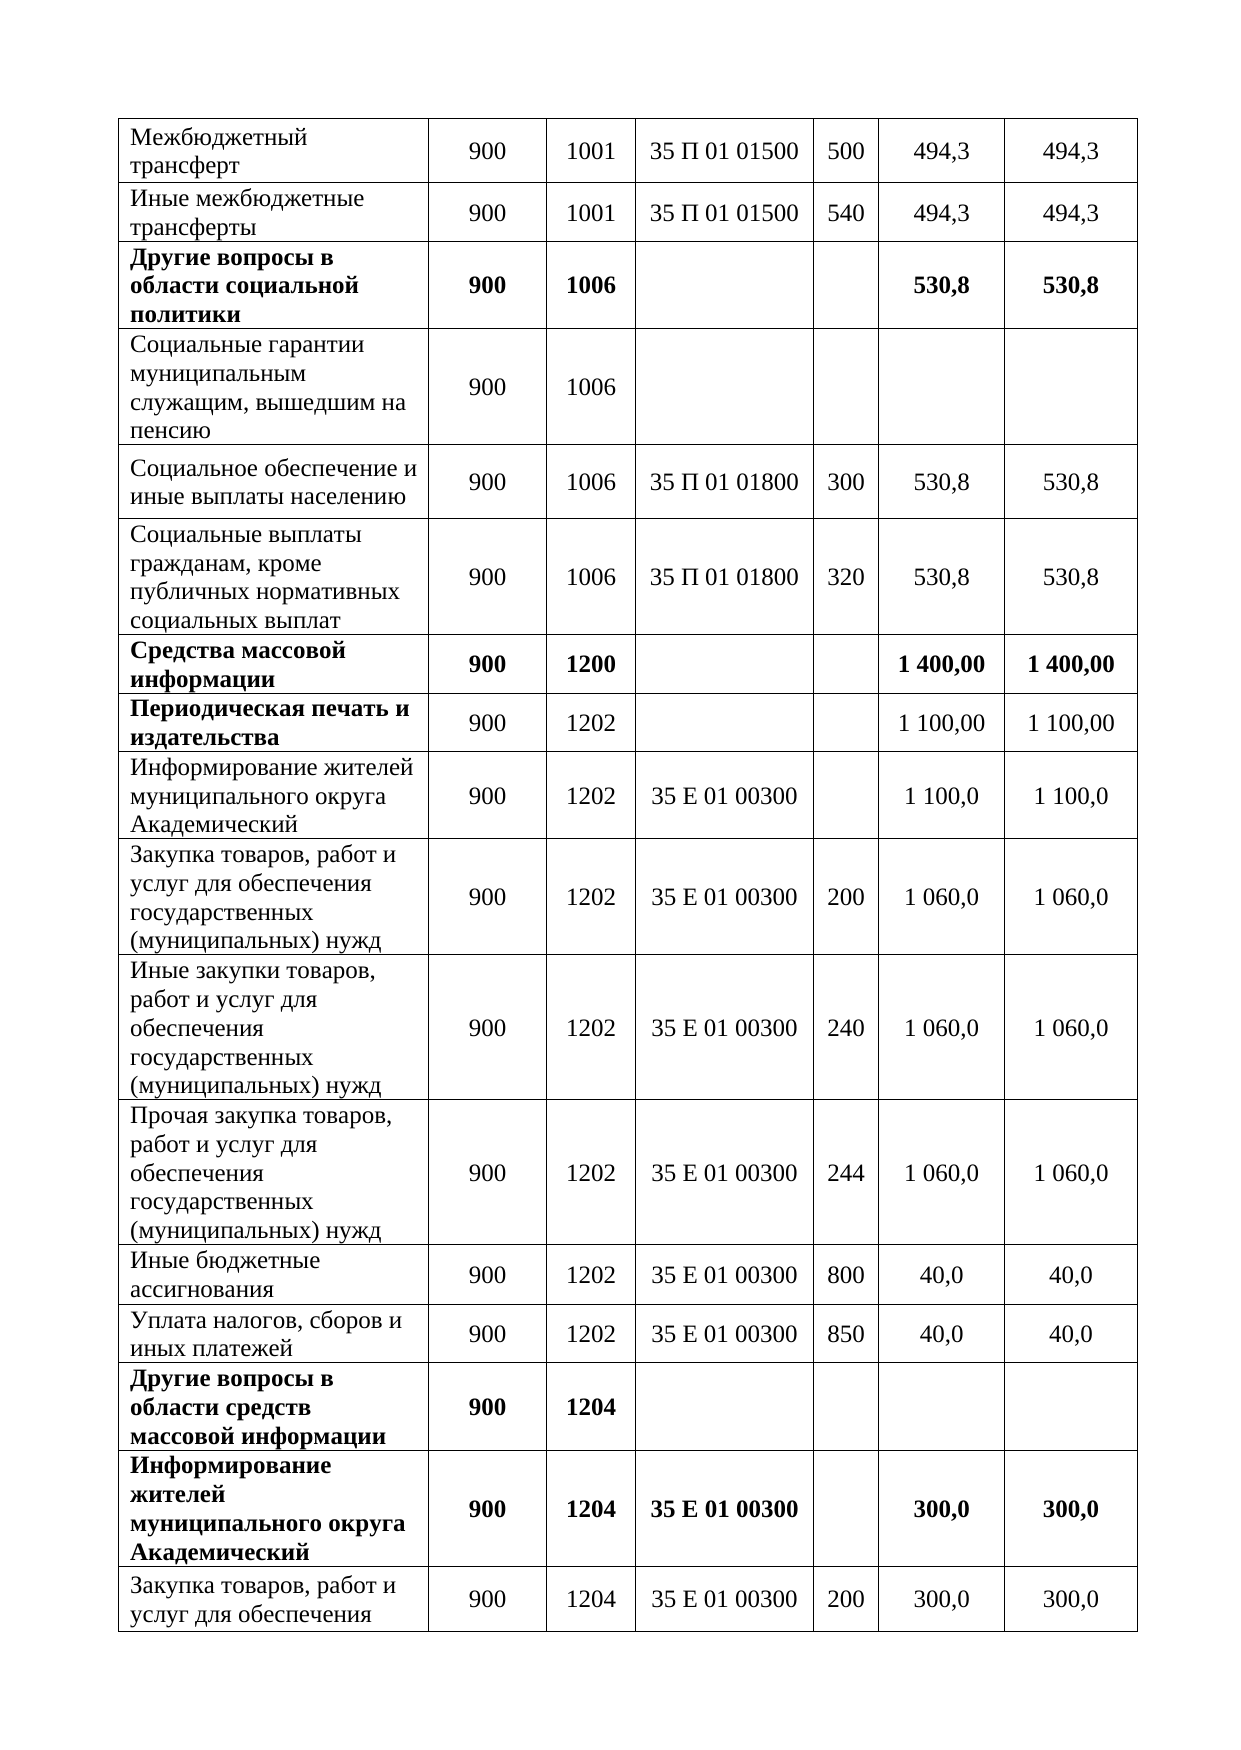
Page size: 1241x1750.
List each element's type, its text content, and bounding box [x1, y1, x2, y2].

table_cell 900 [429, 119, 546, 182]
table_cell 300,0 [1005, 1451, 1137, 1566]
table_cell [814, 752, 878, 838]
table_cell Информирование жителей муниципального округа Академический [119, 752, 428, 838]
table_cell [1005, 1363, 1137, 1449]
table_cell 200 [814, 839, 878, 954]
table_cell 1 060,0 [1005, 1100, 1137, 1244]
table_cell 40,0 [879, 1305, 1004, 1362]
table_cell 530,8 [1005, 445, 1137, 518]
table_cell 200 [814, 1567, 878, 1631]
table_cell 530,8 [879, 519, 1004, 634]
table_cell 1202 [547, 752, 635, 838]
table_cell 35 П 01 01800 [636, 519, 813, 634]
table_cell 1 060,0 [879, 839, 1004, 954]
table_cell 1202 [547, 694, 635, 751]
table_cell 1204 [547, 1363, 635, 1449]
table_cell 900 [429, 1567, 546, 1631]
table_cell 1006 [547, 445, 635, 518]
table_cell 494,3 [1005, 119, 1137, 182]
table_cell 244 [814, 1100, 878, 1244]
table_cell 1 060,0 [1005, 955, 1137, 1099]
table_cell 1202 [547, 839, 635, 954]
table_cell 540 [814, 183, 878, 241]
table_cell 35 Е 01 00300 [636, 1567, 813, 1631]
table_cell [636, 329, 813, 444]
table_cell 530,8 [1005, 242, 1137, 328]
table_cell 35 Е 01 00300 [636, 1451, 813, 1566]
table_cell 35 П 01 01800 [636, 445, 813, 518]
table_cell 1006 [547, 519, 635, 634]
table_cell 900 [429, 839, 546, 954]
table_cell [814, 694, 878, 751]
table_cell 500 [814, 119, 878, 182]
table_cell 1006 [547, 329, 635, 444]
table_cell 900 [429, 1451, 546, 1566]
table_cell 530,8 [879, 242, 1004, 328]
table_cell 40,0 [1005, 1305, 1137, 1362]
table_cell Другие вопросы в области средств массовой информации [119, 1363, 428, 1449]
table_cell [814, 242, 878, 328]
table_cell Средства массовой информации [119, 635, 428, 692]
table_cell 35 Е 01 00300 [636, 839, 813, 954]
table_cell 900 [429, 635, 546, 692]
table_cell 1202 [547, 1245, 635, 1304]
table_cell Социальное обеспечение и иные выплаты населению [119, 445, 428, 518]
table_cell 300,0 [879, 1451, 1004, 1566]
table_cell 1 060,0 [879, 1100, 1004, 1244]
table_cell Информирование жителей муниципального округа Академический [119, 1451, 428, 1566]
table_cell 900 [429, 955, 546, 1099]
table_cell Другие вопросы в области социальной политики [119, 242, 428, 328]
table_cell 35 П 01 01500 [636, 183, 813, 241]
table_cell Социальные выплаты гражданам, кроме публичных нормативных социальных выплат [119, 519, 428, 634]
table_cell 900 [429, 183, 546, 241]
table_cell 300 [814, 445, 878, 518]
table_cell 40,0 [879, 1245, 1004, 1304]
table_cell 900 [429, 242, 546, 328]
table_cell 1 400,00 [1005, 635, 1137, 692]
table_cell [814, 635, 878, 692]
table_cell 900 [429, 1245, 546, 1304]
table_cell 1 400,00 [879, 635, 1004, 692]
table_cell Уплата налогов, сборов и иных платежей [119, 1305, 428, 1362]
table_cell 530,8 [1005, 519, 1137, 634]
table_cell 35 Е 01 00300 [636, 1245, 813, 1304]
table_cell 900 [429, 1100, 546, 1244]
table_cell [879, 1363, 1004, 1449]
table_cell [1005, 329, 1137, 444]
table_cell [814, 329, 878, 444]
table_cell 900 [429, 694, 546, 751]
table_cell 35 Е 01 00300 [636, 1100, 813, 1244]
table_cell [636, 635, 813, 692]
table_cell 1 100,0 [879, 752, 1004, 838]
table_cell Социальные гарантии муниципальным служащим, вышедшим на пенсию [119, 329, 428, 444]
table_cell 1001 [547, 119, 635, 182]
table_cell Межбюджетный трансферт [119, 119, 428, 182]
table_cell [814, 1363, 878, 1449]
table_cell 1202 [547, 955, 635, 1099]
table_cell 35 П 01 01500 [636, 119, 813, 182]
table_cell 300,0 [1005, 1567, 1137, 1631]
table_cell 1202 [547, 1305, 635, 1362]
table_cell Иные закупки товаров, работ и услуг для обеспечения государственных (муниципальных) нужд [119, 955, 428, 1099]
table_cell 494,3 [879, 119, 1004, 182]
table_cell 900 [429, 1305, 546, 1362]
table_cell 1 060,0 [879, 955, 1004, 1099]
table_cell Иные межбюджетные трансферты [119, 183, 428, 241]
table_cell 40,0 [1005, 1245, 1137, 1304]
table_cell 1 100,0 [1005, 752, 1137, 838]
table_cell 900 [429, 752, 546, 838]
table_cell Закупка товаров, работ и услуг для обеспечения государственных (муниципальных) нужд [119, 839, 428, 954]
table_cell Прочая закупка товаров, работ и услуг для обеспечения государственных (муниципальных) нужд [119, 1100, 428, 1244]
table_cell [814, 1451, 878, 1566]
table_cell 1 100,00 [1005, 694, 1137, 751]
table_cell 1006 [547, 242, 635, 328]
table_cell [636, 694, 813, 751]
table_cell 800 [814, 1245, 878, 1304]
table_cell 1 100,00 [879, 694, 1004, 751]
table_cell 240 [814, 955, 878, 1099]
table_cell 900 [429, 445, 546, 518]
table_cell 1200 [547, 635, 635, 692]
table_cell 35 Е 01 00300 [636, 1305, 813, 1362]
table_cell 300,0 [879, 1567, 1004, 1631]
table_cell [119, 1567, 428, 1631]
table_cell 35 Е 01 00300 [636, 955, 813, 1099]
table_cell Иные бюджетные ассигнования [119, 1245, 428, 1304]
table_cell 1204 [547, 1567, 635, 1631]
table_cell 494,3 [879, 183, 1004, 241]
table_cell 494,3 [1005, 183, 1137, 241]
table_cell 35 Е 01 00300 [636, 752, 813, 838]
table_cell 900 [429, 329, 546, 444]
table_cell 1202 [547, 1100, 635, 1244]
table_cell [636, 1363, 813, 1449]
table_cell [636, 242, 813, 328]
table_cell 900 [429, 519, 546, 634]
table_cell 530,8 [879, 445, 1004, 518]
table_cell Периодическая печать и издательства [119, 694, 428, 751]
table_cell 1204 [547, 1451, 635, 1566]
table_cell 320 [814, 519, 878, 634]
table_cell 1 060,0 [1005, 839, 1137, 954]
table_cell 900 [429, 1363, 546, 1449]
table_cell [879, 329, 1004, 444]
table_cell 850 [814, 1305, 878, 1362]
table_cell 1001 [547, 183, 635, 241]
